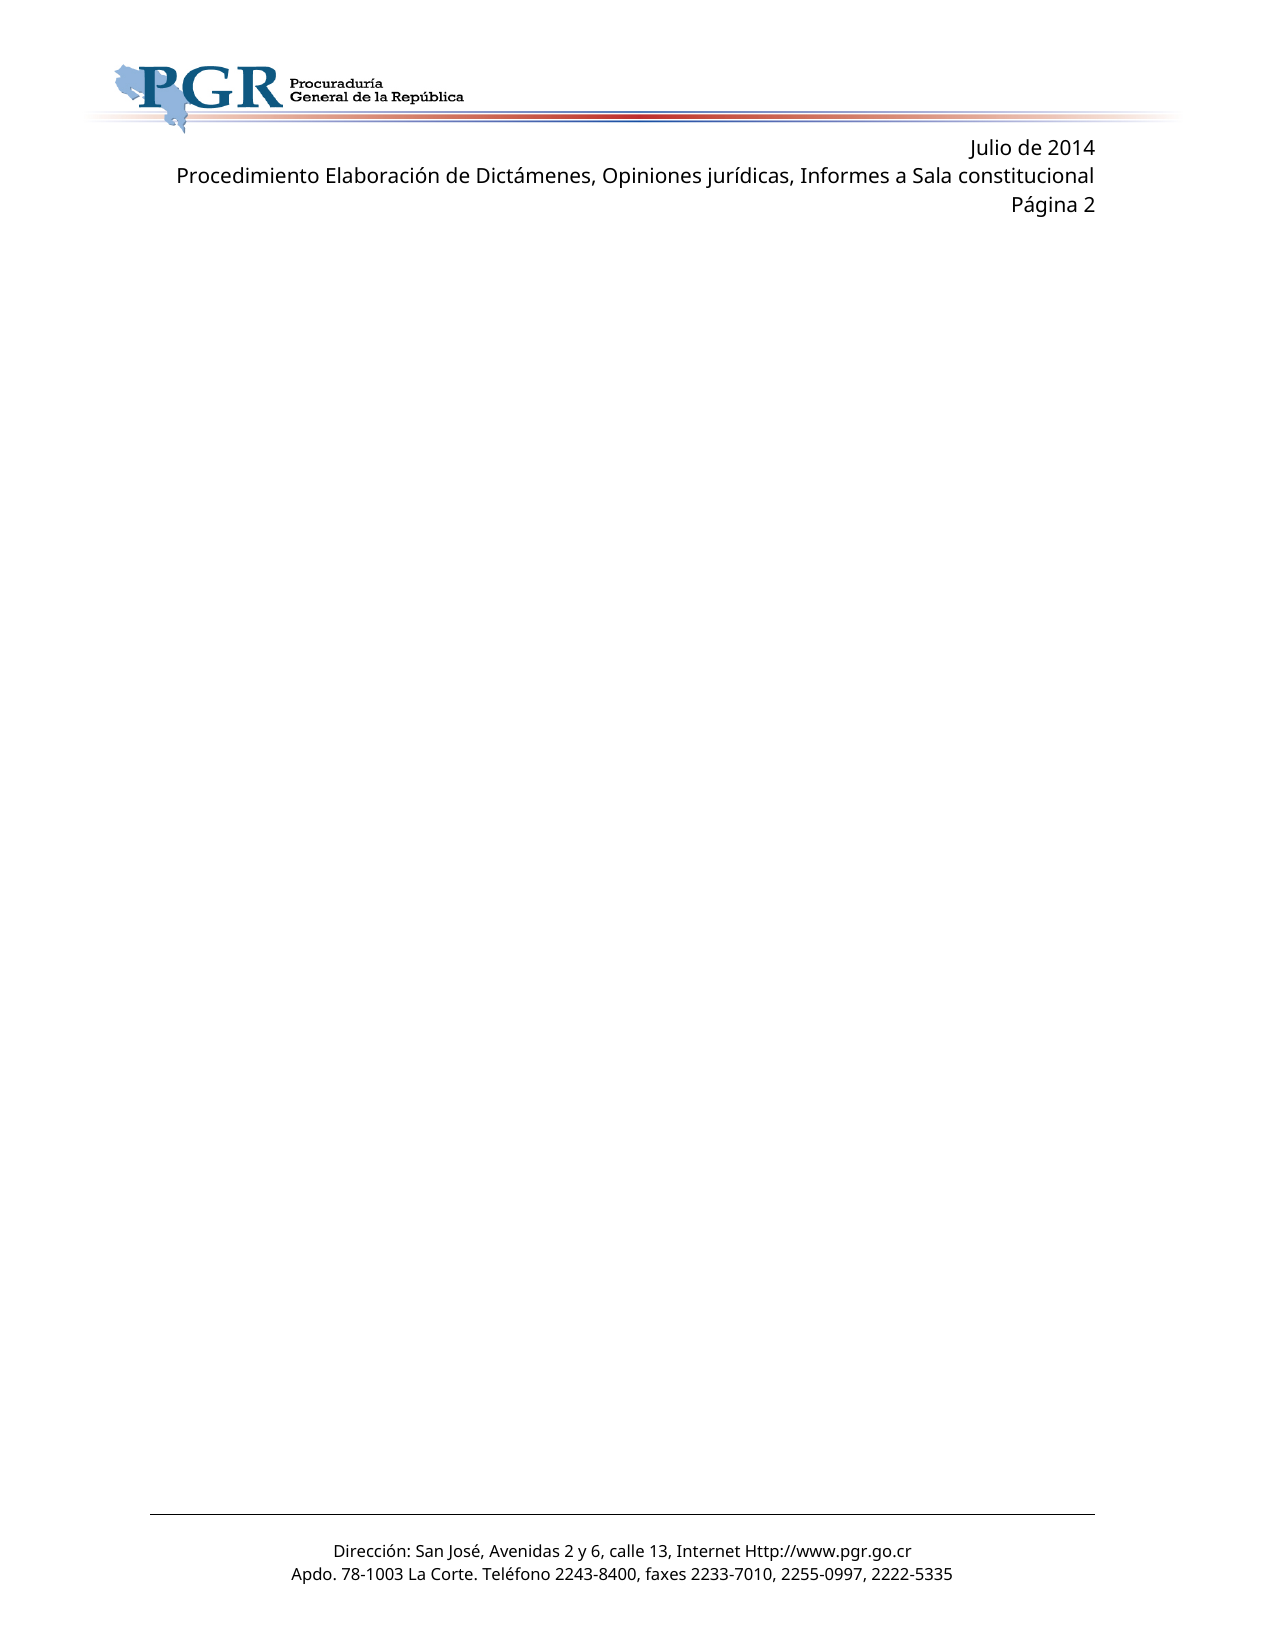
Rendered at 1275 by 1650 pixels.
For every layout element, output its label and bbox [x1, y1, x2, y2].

picture [76, 64, 1189, 134]
